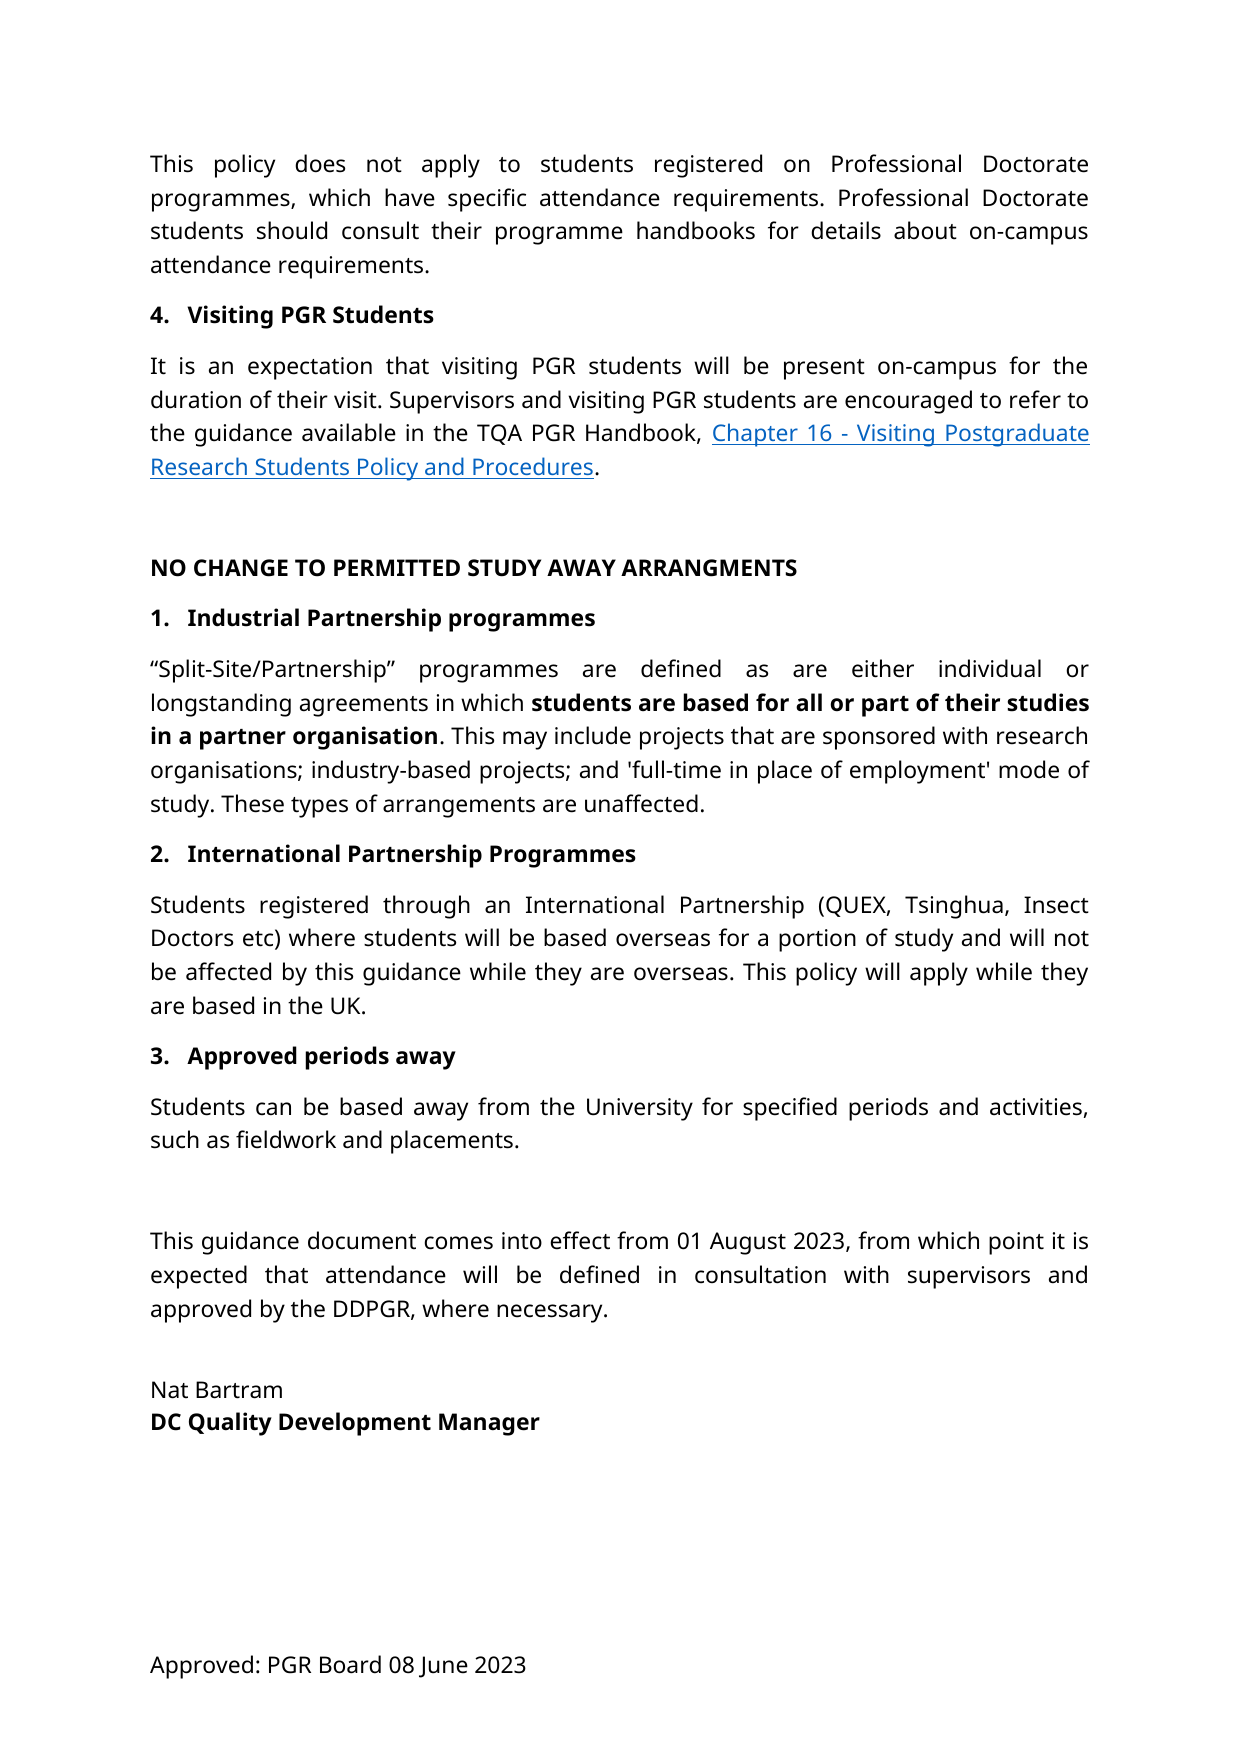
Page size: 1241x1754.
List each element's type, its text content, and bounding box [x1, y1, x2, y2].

text Students registered through an International Partnership (QUEX, Tsinghua, Insect Doctors etc) where students will be based overseas for a portion of study and will not be affected by this guidance while they are overseas. This policy will apply while they are based in the UK. [150, 888, 1090, 1021]
list Approved periods away [150, 1040, 1090, 1071]
text DC Quality Development Manager [150, 1406, 1090, 1437]
list Visiting PGR Students [150, 299, 1090, 331]
list Industrial Partnership programmes [150, 602, 1090, 633]
text This policy does not apply to students registered on Professional Doctorate programmes, which have specific attendance requirements. Professional Doctorate students should consult their programme handbooks for details about on-campus attendance requirements. [150, 148, 1090, 280]
text “Split-Site/Partnership” programmes are defined as are either individual or longstanding agreements in which students are based for all or part of their studies in a partner organisation. This may include projects that are sponsored with research organisations; industry-based projects; and 'full-time in place of employment' mode of study. These types of arrangements are unaffected. [150, 653, 1090, 819]
text This guidance document comes into effect from 01 August 2023, from which point it is expected that attendance will be defined in consultation with supervisors and approved by the DDPGR, where necessary. [150, 1225, 1090, 1324]
text NO CHANGE TO PERMITTED STUDY AWAY ARRANGMENTS [150, 552, 1090, 583]
list International Partnership Programmes [150, 838, 1090, 869]
text It is an expectation that visiting PGR students will be present on-campus for the duration of their visit. Supervisors and visiting PGR students are encouraged to refer to the guidance available in the TQA PGR Handbook, Chapter 16 - Visiting Postgraduate Research Students Policy and Procedures. [150, 350, 1090, 482]
text Students can be based away from the University for specified periods and activities, such as fieldwork and placements. [150, 1091, 1090, 1156]
text Nat Bartram [150, 1374, 1090, 1406]
